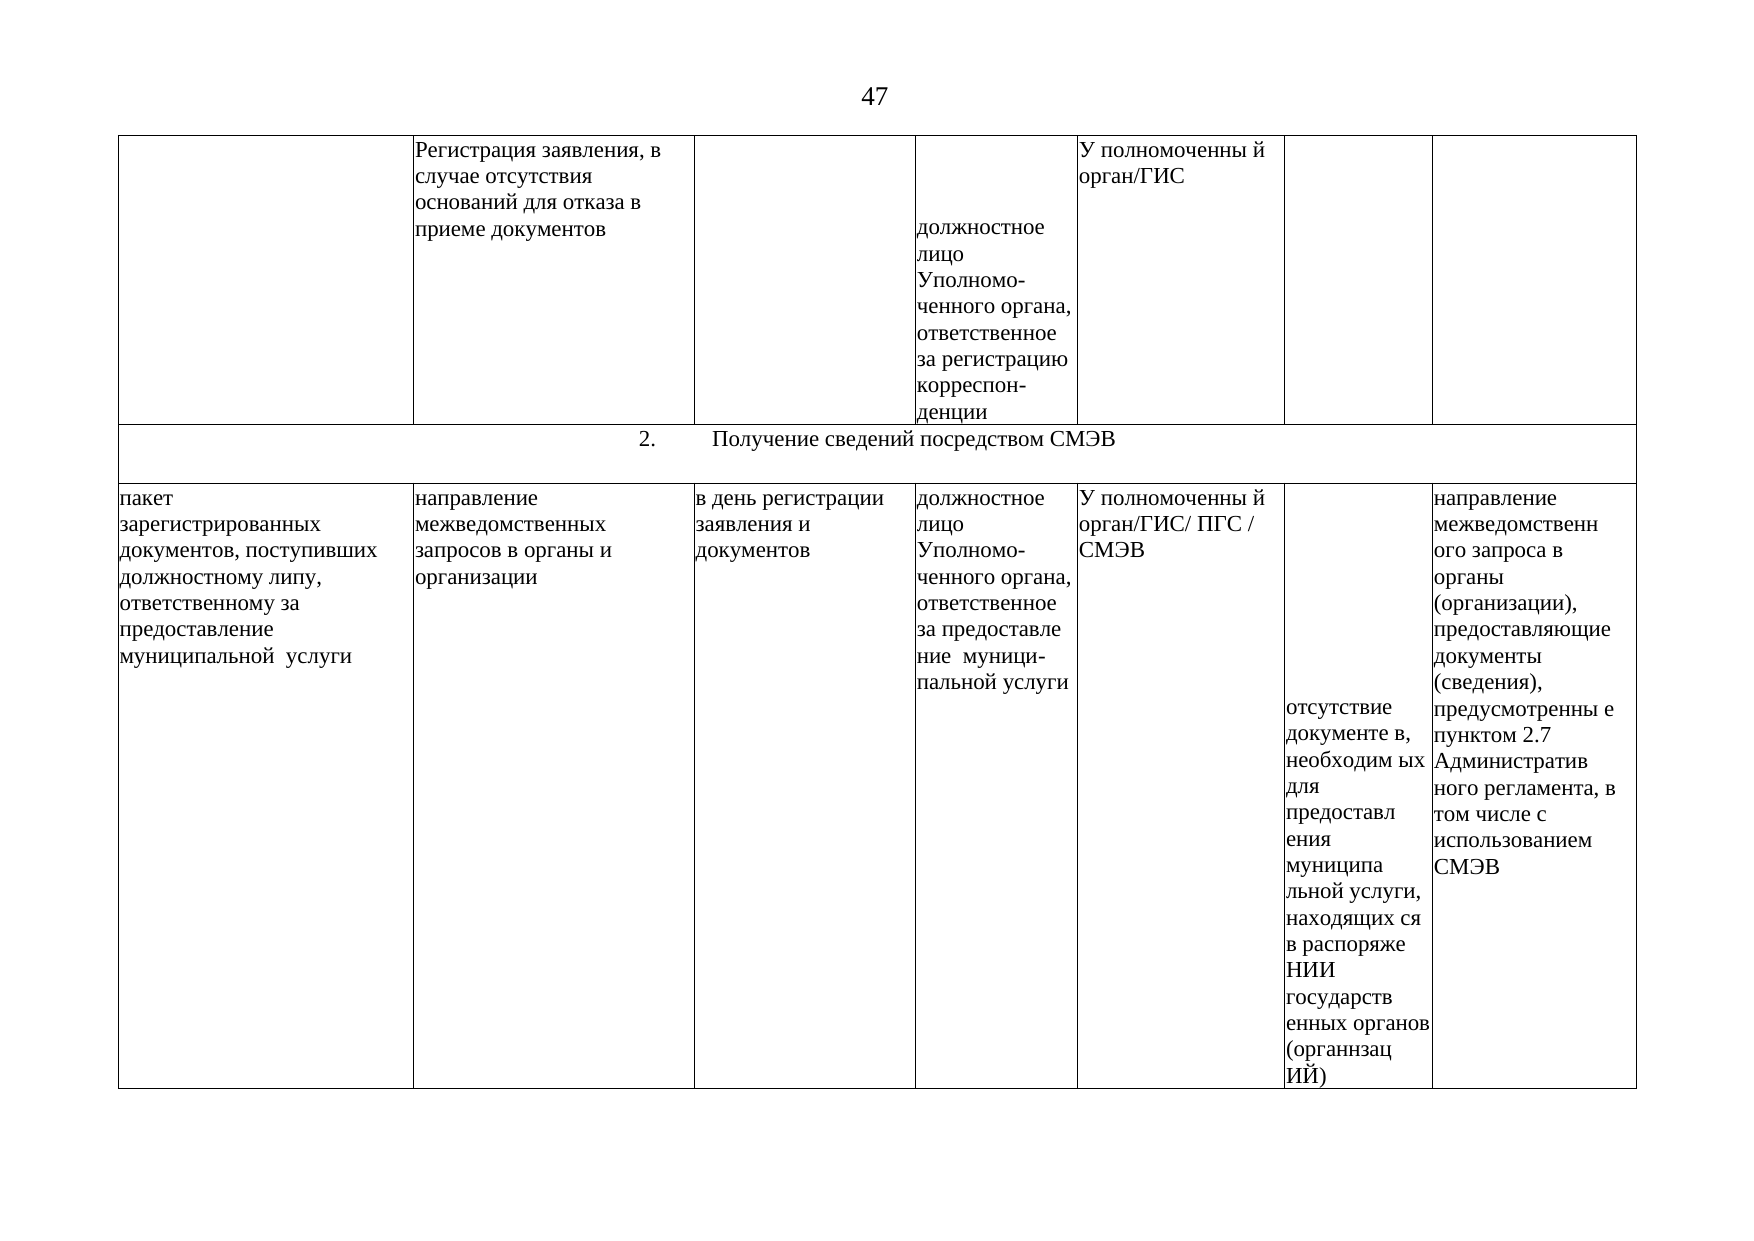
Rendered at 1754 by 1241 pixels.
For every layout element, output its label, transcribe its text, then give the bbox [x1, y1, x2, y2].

table_cell пакет зарегистрированных документов, поступивших должностному липу, ответственному за предоставление муниципальной услуги [119, 484, 413, 1088]
table_cell 2. Получение сведений посредством СМЭВ [119, 425, 1636, 483]
table_header [119, 136, 413, 424]
table_cell направление межведомственн ого запроса в органы (организации), предоставляющие документы (сведения), предусмотренны е пунктом 2.7 Административ ного регламента, в том числе с использованием СМЭВ [1433, 484, 1636, 1088]
table_cell У полномоченны й орган/ГИС/ ПГС / СМЭВ [1078, 484, 1284, 1088]
table_header [695, 136, 915, 424]
table_header [1285, 136, 1432, 424]
table_header должностное лицо Уполномоченного органа, ответственное за регистрацию корреспонденции [916, 136, 1077, 424]
table_cell должностное лицо Уполномоченного органа, ответственное за предоставле ние муниципальной услуги [916, 484, 1077, 1088]
table_header Регистрация заявления, в случае отсутствия оснований для отказа в приеме документов [414, 136, 694, 424]
table_cell в день регистрации заявления и документов [695, 484, 915, 1088]
table_header [1433, 136, 1636, 424]
table_cell направление межведомственных запросов в органы и организации [414, 484, 694, 1088]
table_header У полномоченны й орган/ГИС [1078, 136, 1284, 424]
table_cell отсутствие документе в, необходим ых для предоставл ения муниципа льной услуги, находящих ся в распоряже НИИ государств енных органов (органнзац ИЙ) [1285, 484, 1432, 1088]
